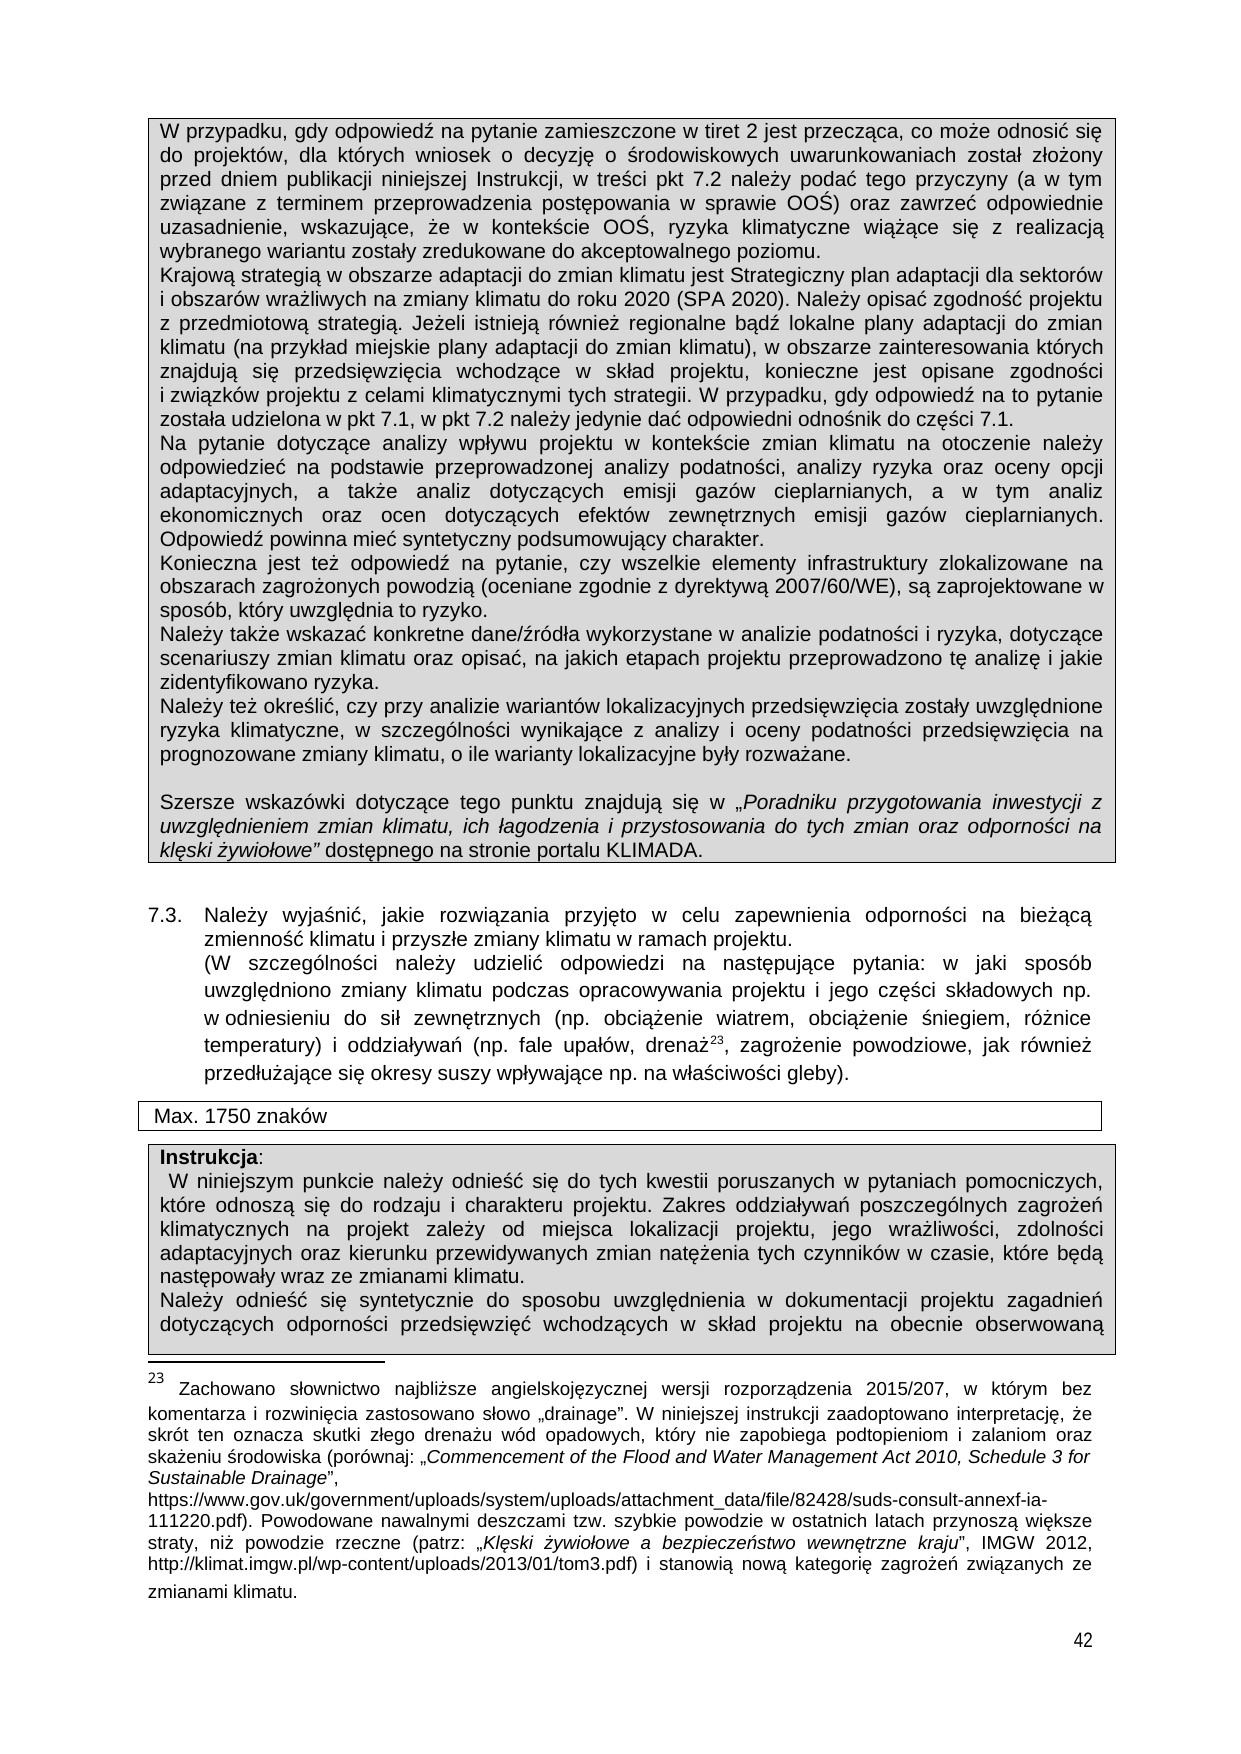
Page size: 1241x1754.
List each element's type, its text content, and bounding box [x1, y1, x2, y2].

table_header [149, 1145, 1115, 1354]
text Max. 1750 znaków [139, 1102, 1101, 1130]
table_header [149, 119, 1115, 862]
text 7.3. Należy wyjaśnić, jakie rozwiązania przyjęto w celu zapewnienia odporności na bieżącą zmienność klimatu i przyszłe zmiany klimatu w ramach projektu. [148, 903, 1093, 951]
text (W szczególności należy udzielić odpowiedzi na następujące pytania: w jaki sposób uwzględniono zmiany klimatu podczas opracowywania projektu i jego części składowych np. w odniesieniu do sił zewnętrznych (np. obciążenie wiatrem, obciążenie śniegiem, różnice temperatury) i oddziaływań (np. fale upałów, drenaż, zagrożenie powodziowe, jak również przedłużające się okresy suszy wpływające np. na właściwości gleby). [204, 951, 1093, 1085]
